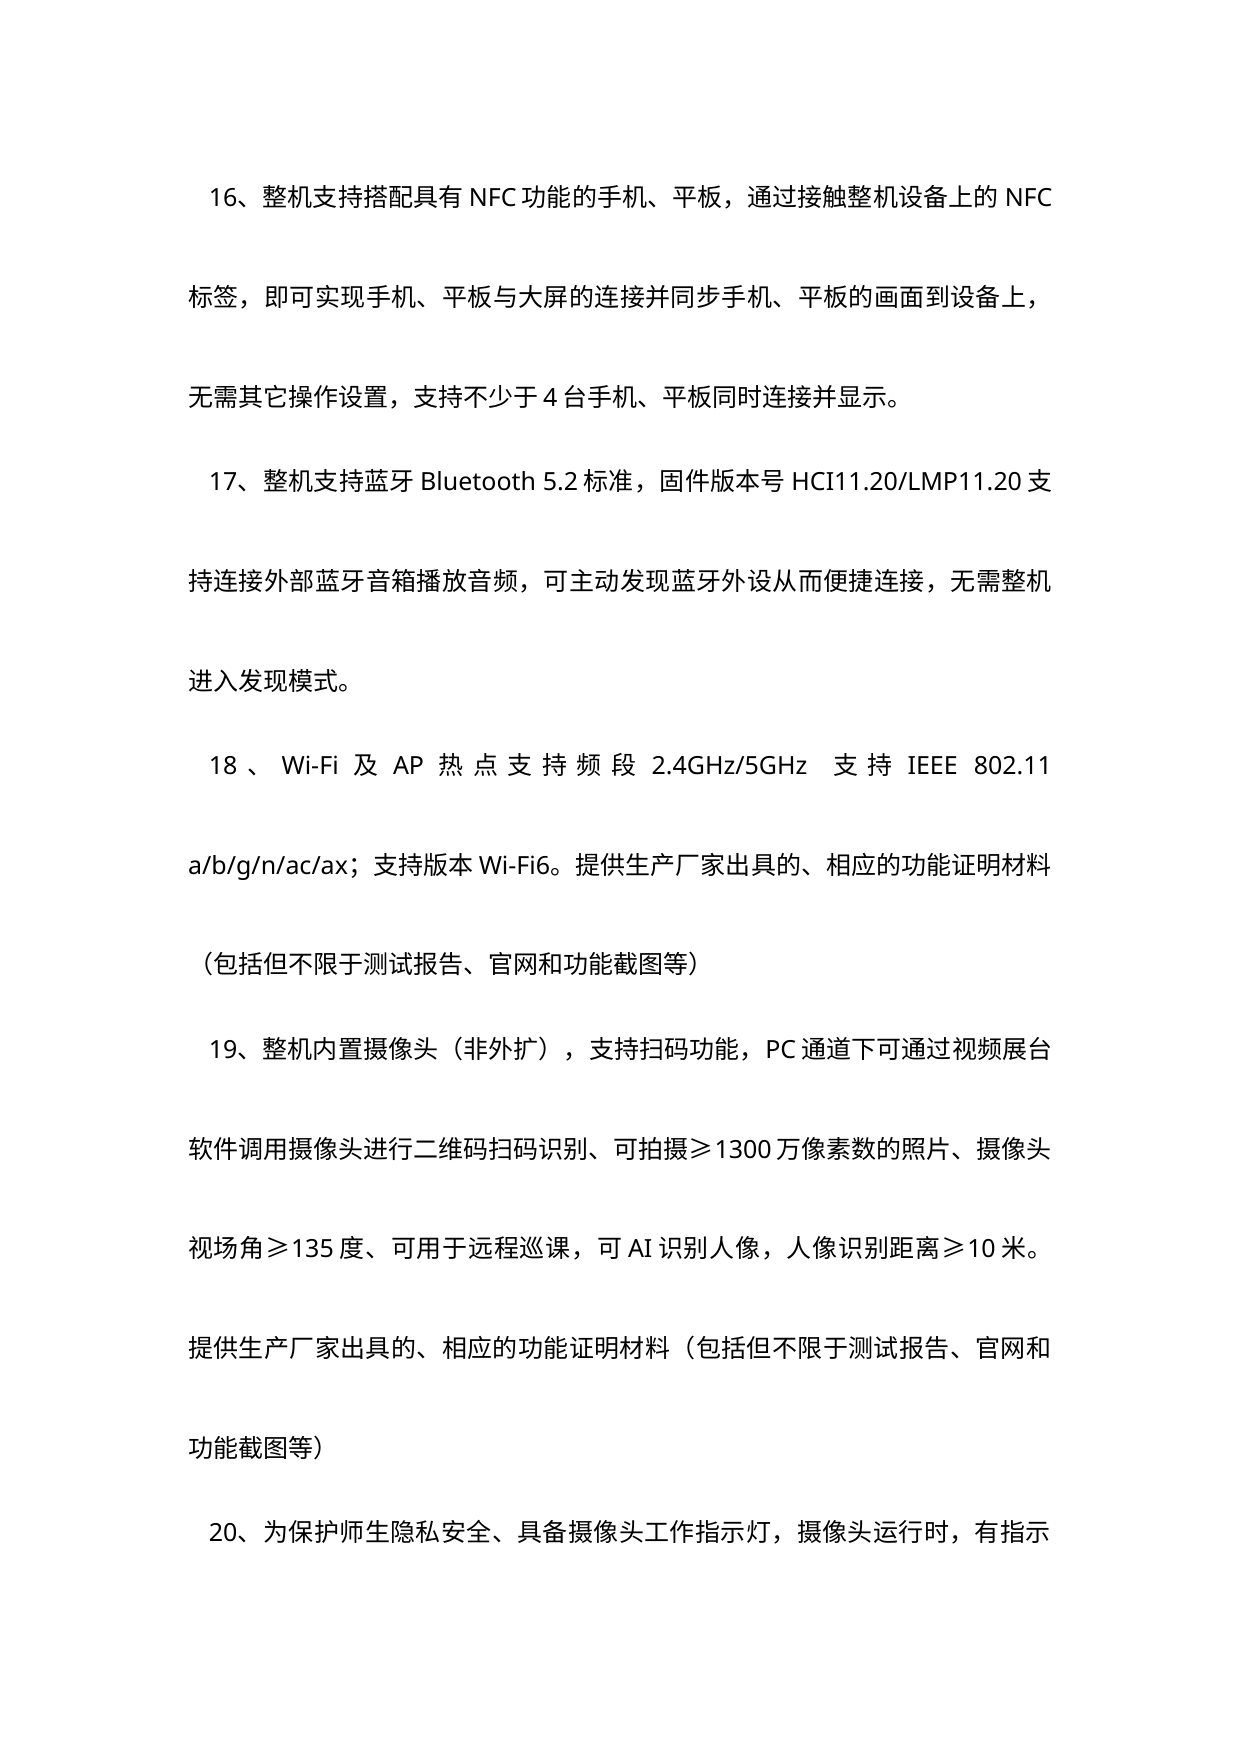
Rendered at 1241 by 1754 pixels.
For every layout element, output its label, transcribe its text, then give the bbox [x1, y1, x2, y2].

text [188, 1498, 1052, 1564]
text 19、整机内置摄像头（非外扩），支持扫码功能，PC通道下可通过视频展台软件调用摄像头进行二维码扫码识别、可拍摄≥1300万像素数的照片、摄像头视场角≥135度、可用于远程巡课，可AI识别人像，人像识别距离≥10米。提供生产厂家出具的、相应的功能证明材料（包括但不限于测试报告、官网和功能截图等） [188, 1014, 1052, 1479]
text 16、整机支持搭配具有NFC功能的手机、平板，通过接触整机设备上的NFC标签，即可实现手机、平板与大屏的连接并同步手机、平板的画面到设备上，无需其它操作设置，支持不少于4台手机、平板同时连接并显示。 [188, 162, 1052, 428]
text 17、整机支持蓝牙Bluetooth 5.2标准，固件版本号HCI11.20/LMP11.20支持连接外部蓝牙音箱播放音频，可主动发现蓝牙外设从而便捷连接，无需整机进入发现模式。 [188, 446, 1052, 712]
text 18、Wi-Fi及AP热点支持频段2.4GHz/5GHz 支持IEEE 802.11 a/b/g/n/ac/ax；支持版本Wi-Fi6。提供生产厂家出具的、相应的功能证明材料（包括但不限于测试报告、官网和功能截图等） [188, 730, 1052, 996]
